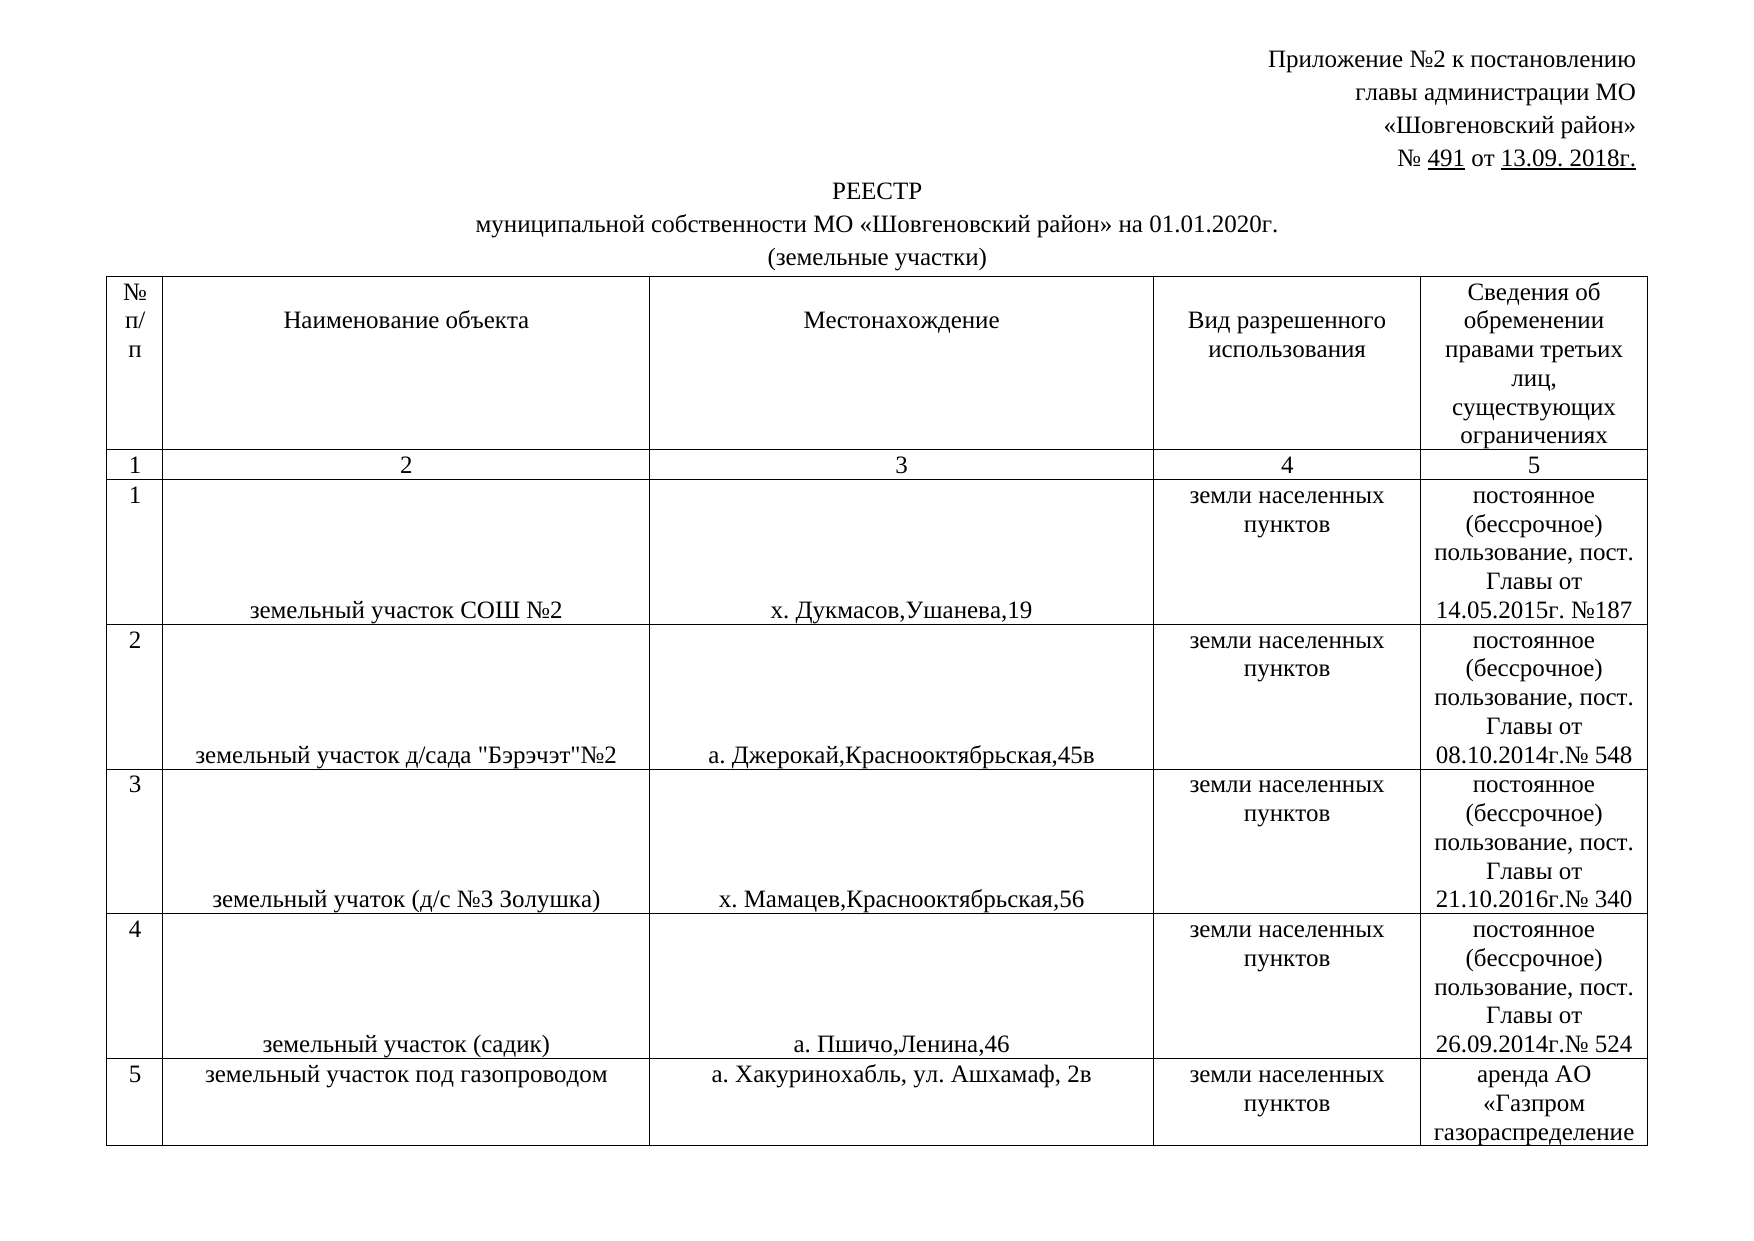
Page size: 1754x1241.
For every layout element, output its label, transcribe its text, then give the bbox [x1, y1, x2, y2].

text № 491 от 13.09. 2018г. [118, 143, 1636, 172]
table_cell х. Дукмасов,Ушанева,19 [650, 480, 1153, 624]
table_cell 4 [1154, 450, 1420, 479]
table_cell земельный учаток (д/с №3 Золушка) [163, 770, 649, 913]
table_cell постоянное (бессрочное) пользование, пост. Главы от 26.09.2014г.№ 524 [1421, 914, 1647, 1058]
table_cell земли населенных пунктов [1154, 625, 1420, 768]
table_cell 3 [107, 770, 162, 913]
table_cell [650, 1059, 1153, 1145]
table_cell х. Мамацев,Краснооктябрьская,56 [650, 770, 1153, 913]
table_header Местонахождение [650, 277, 1153, 449]
table_cell 2 [107, 625, 162, 768]
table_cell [1421, 1059, 1647, 1145]
table_cell земли населенных пунктов [1154, 914, 1420, 1058]
table_cell постоянное (бессрочное) пользование, пост. Главы от 08.10.2014г.№ 548 [1421, 625, 1647, 768]
table_cell земли населенных пунктов [1154, 770, 1420, 913]
table_cell 1 [107, 480, 162, 624]
text главы администрации МО «Шовгеновский район» [118, 77, 1636, 139]
table_cell 5 [107, 1059, 162, 1145]
table_header Сведения об обременении правами третьих лиц, существующих ограничениях [1421, 277, 1647, 449]
table_cell постоянное (бессрочное) пользование, пост. Главы от 21.10.2016г.№ 340 [1421, 770, 1647, 913]
table_header Наименование объекта [163, 277, 649, 449]
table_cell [163, 1059, 649, 1145]
table_cell 3 [650, 450, 1153, 479]
text Приложение №2 к постановлению [634, 44, 1636, 73]
table_cell а. Джерокай,Краснооктябрьская,45в [650, 625, 1153, 768]
table_cell 1 [107, 450, 162, 479]
table_header Вид разрешенного использования [1154, 277, 1420, 449]
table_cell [1154, 1059, 1420, 1145]
table_cell 2 [163, 450, 649, 479]
text муниципальной собственности МО «Шовгеновский район» на 01.01.2020г. [118, 209, 1636, 238]
table_header № п/п [107, 277, 162, 449]
text (земельные участки) [118, 242, 1636, 271]
table_cell земельный участок д/сада "Бэрэчэт"№2 [163, 625, 649, 768]
table_cell земли населенных пунктов [1154, 480, 1420, 624]
table_cell земельный участок СОШ №2 [163, 480, 649, 624]
text РЕЕСТР [118, 176, 1636, 205]
table_cell постоянное (бессрочное) пользование, пост. Главы от 14.05.2015г. №187 [1421, 480, 1647, 624]
table_cell 5 [1421, 450, 1647, 479]
table_cell земельный участок (садик) [163, 914, 649, 1058]
table_cell 4 [107, 914, 162, 1058]
table_cell а. Пшичо,Ленина,46 [650, 914, 1153, 1058]
